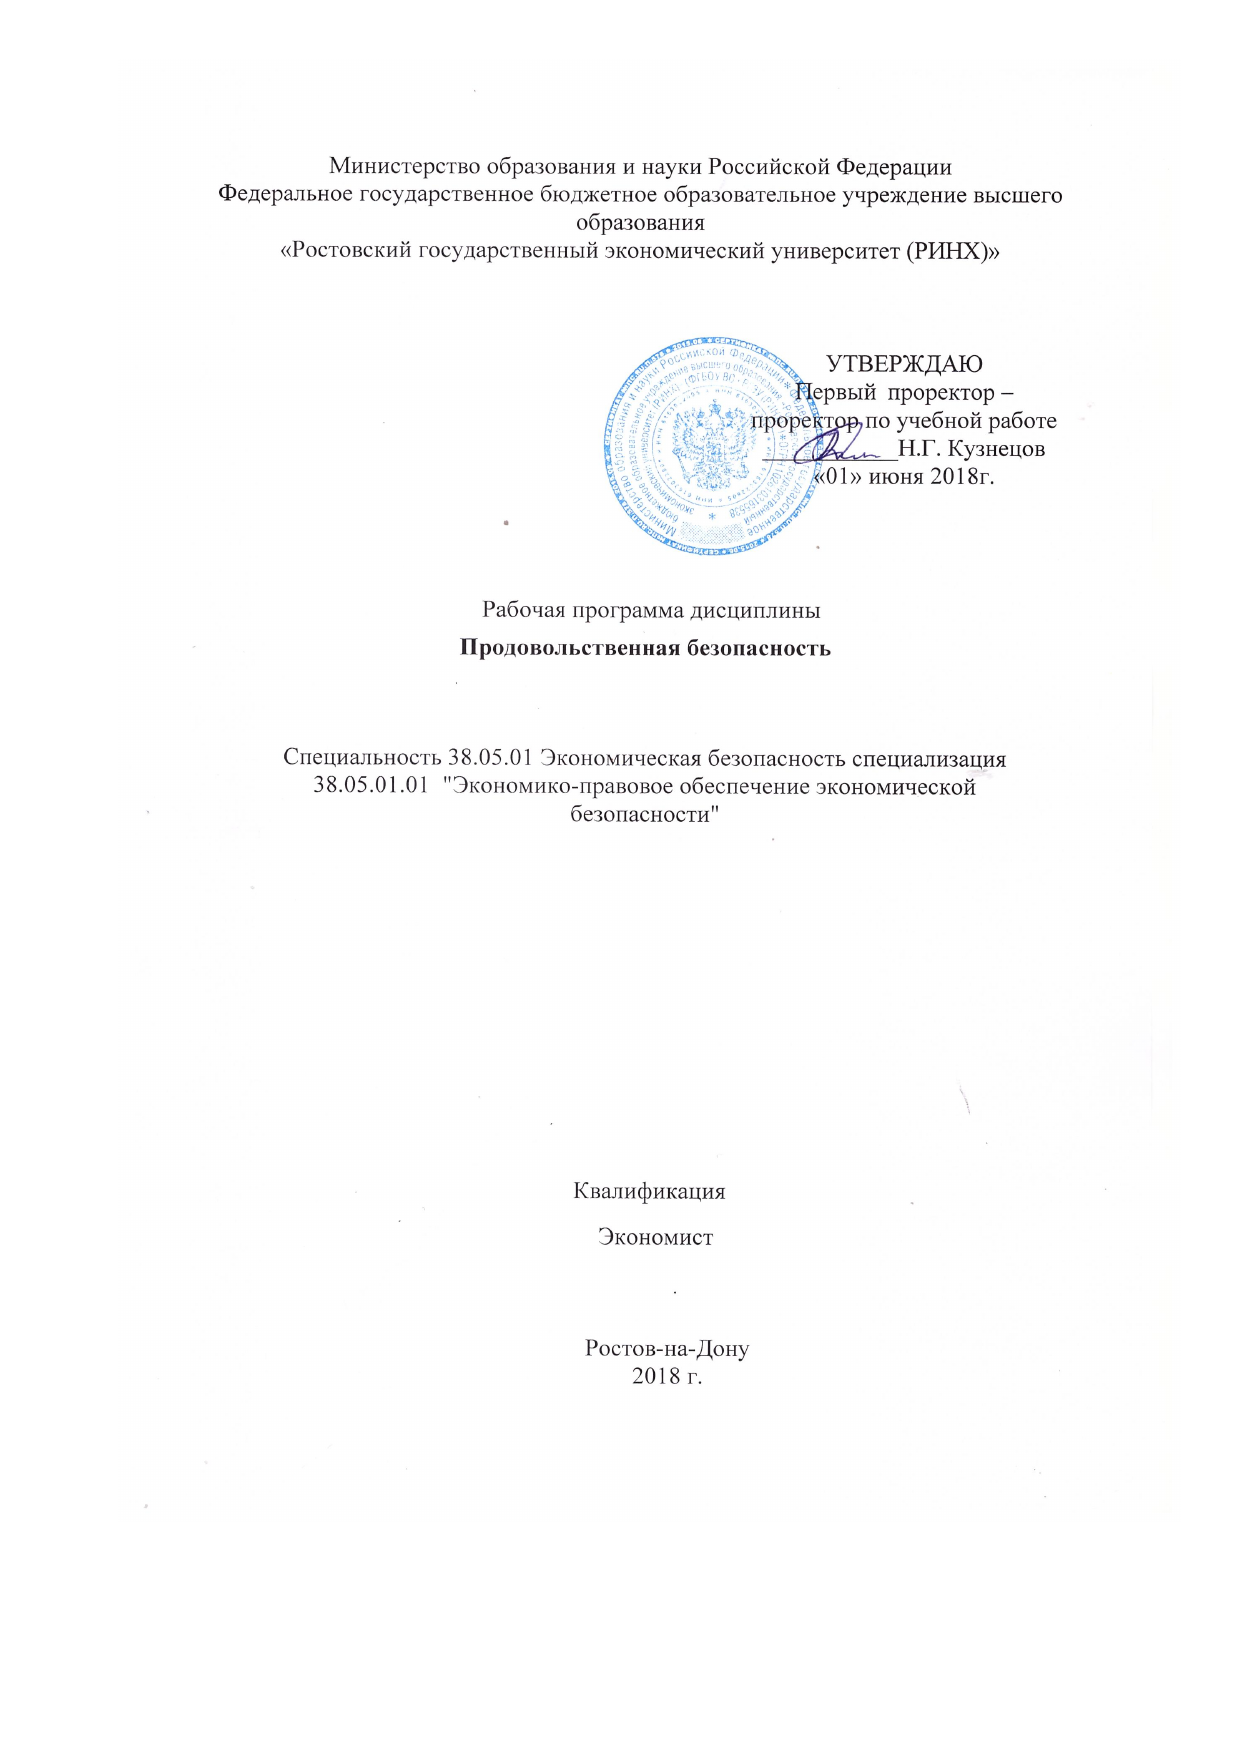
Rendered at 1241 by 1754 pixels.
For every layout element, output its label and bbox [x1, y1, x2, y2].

picture [118, 59, 1182, 1522]
